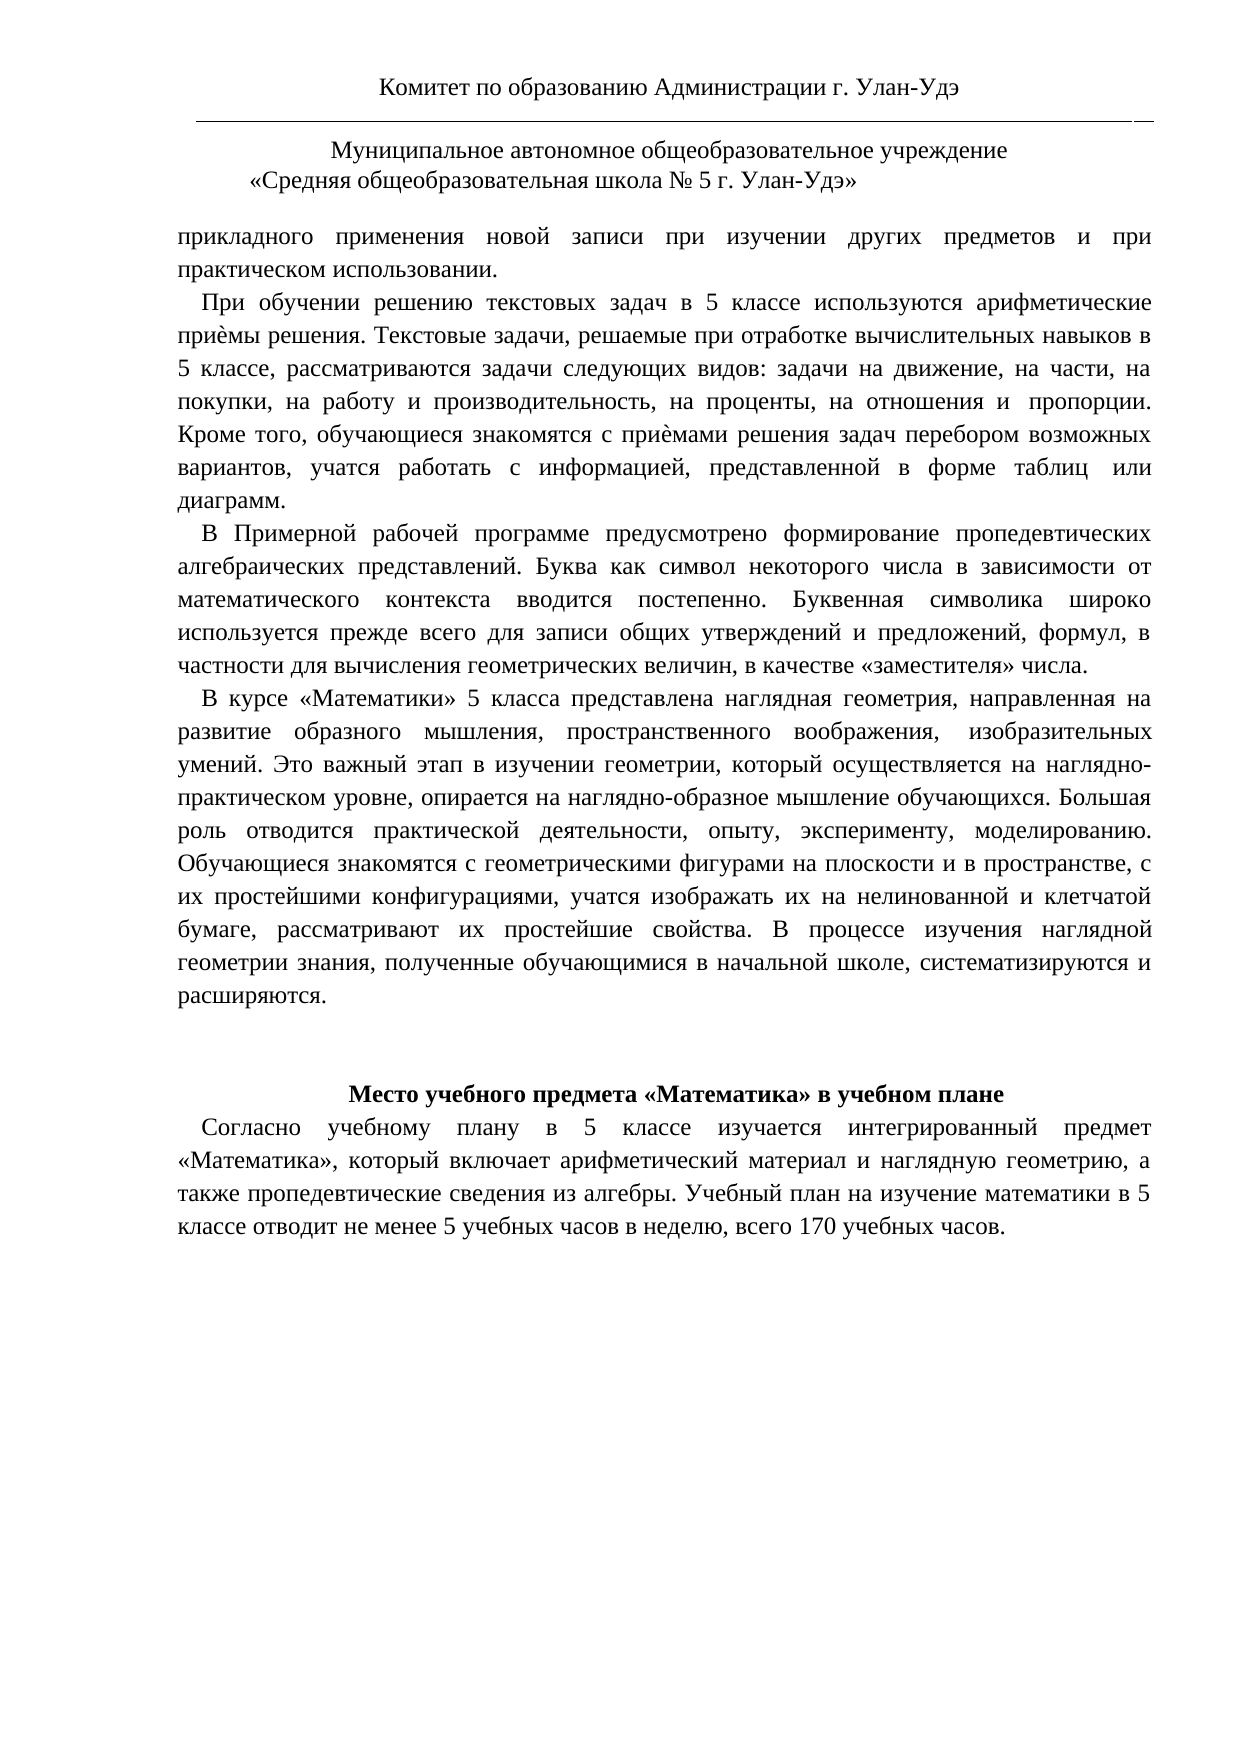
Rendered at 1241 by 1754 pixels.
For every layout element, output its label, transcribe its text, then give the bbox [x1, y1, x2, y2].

text В Примерной рабочей программе предусмотрено формирование пропедевтических алгебраических представлений. Буква как символ некоторого числа в зависимости от математического контекста вводится постепенно. Буквенная символика широко используется прежде всего для записи общих утверждений и предложений, формул, в частности для вычисления геометрических величин, в качестве «заместителя» числа. [177, 518, 1151, 679]
text прикладного применения новой записи при изучении других предметов и при практическом использовании. [177, 221, 1152, 283]
text В курсе «Математики» 5 класса представлена наглядная геометрия, направленная на развитие образного мышления, пространственного воображения, изобразительных умений. Это важный этап в изучении геометрии, который осуществляется на наглядно- практическом уровне, опирается на наглядно-образное мышление обучающихся. Большая роль отводится практической деятельности, опыту, эксперименту, моделированию. Обучающиеся знакомятся с геометрическими фигурами на плоскости и в пространстве, с их простейшими конфигурациями, учатся изображать их на нелинованной и клетчатой бумаге, рассматривают их простейшие свойства. В процессе изучения наглядной геометрии знания, полученные обучающимися в начальной школе, систематизируются и расширяются. [177, 683, 1152, 1009]
text При обучении решению текстовых задач в 5 классе используются арифметические приѐмы решения. Текстовые задачи, решаемые при отработке вычислительных навыков в 5 классе, рассматриваются задачи следующих видов: задачи на движение, на части, на покупки, на работу и производительность, на проценты, на отношения и пропорции. Кроме того, обучающиеся знакомятся с приѐмами решения задач перебором возможных вариантов, учатся работать с информацией, представленной в форме таблиц или диаграмм. [177, 287, 1152, 514]
subtitle Место учебного предмета «Математика» в учебном плане [166, 1079, 1186, 1108]
text «Математика», который включает арифметический материал и наглядную геометрию, а также пропедевтические сведения из алгебры. Учебный план на изучение математики в 5 классе отводит не менее 5 учебных часов в неделю, всего 170 учебных часов. [177, 1145, 1151, 1239]
text Согласно учебному плану в 5 классе изучается интегрированный предмет [166, 1112, 1186, 1140]
